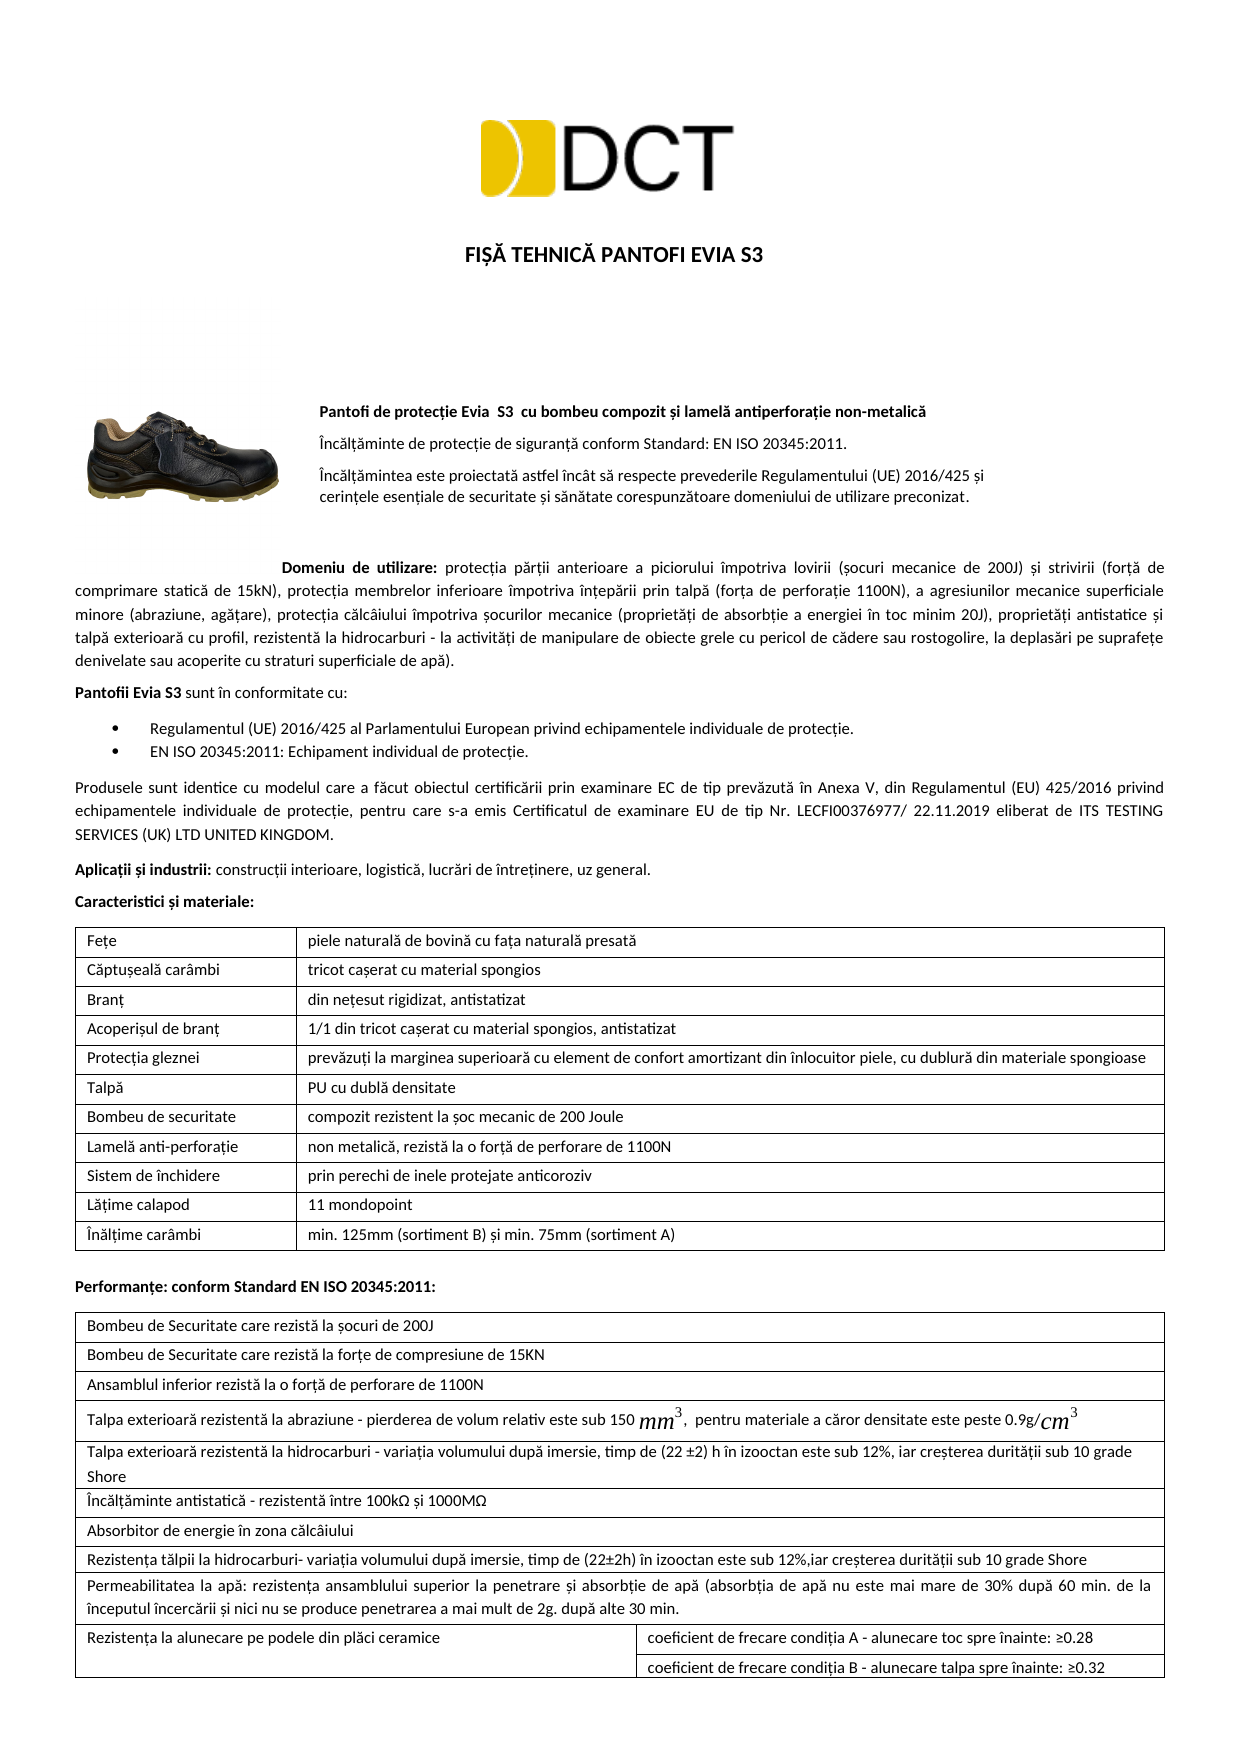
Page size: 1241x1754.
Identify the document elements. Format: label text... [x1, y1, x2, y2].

table_cell Protecția gleznei [76, 1046, 296, 1074]
table_cell Talpă [76, 1075, 296, 1103]
table_cell Căptușeală carâmbi [76, 958, 296, 986]
table_cell prevăzuți la marginea superioară cu element de confort amortizant din înlocuitor piele, cu dublură din materiale spongioase [297, 1046, 1164, 1074]
table_cell 11 mondopoint [297, 1193, 1164, 1221]
table_cell Încălțăminte antistatică - rezistentă între 100kΩ și 1000MΩ [76, 1489, 1164, 1517]
table_header Bombeu de Securitate care rezistă la șocuri de 200J [76, 1313, 1164, 1342]
table_header Fețe [76, 928, 296, 957]
text Performanțe: conform Standard EN ISO 20345:2011: [75, 1276, 1165, 1297]
table_cell Branț [76, 987, 296, 1015]
table_cell tricot cașerat cu material spongios [297, 958, 1164, 986]
table_cell Talpa exterioară rezistentă la abraziune - pierderea de volum relativ este sub 150 , pentru materiale a căror densitate este peste 0.9g/ [76, 1401, 1164, 1441]
picture [75, 297, 282, 574]
picture [481, 120, 753, 197]
table_cell din nețesut rigidizat, antistatizat [297, 987, 1164, 1015]
table_cell Lamelă anti-perforație [76, 1134, 296, 1162]
table_cell 1/1 din tricot cașerat cu material spongios, antistatizat [297, 1016, 1164, 1045]
table_cell Rezistența la alunecare pe podele din plăci ceramice [76, 1625, 636, 1677]
table_cell Sistem de închidere [76, 1163, 296, 1192]
text Produsele sunt identice cu modelul care a făcut obiectul certificării prin examinare EC de tip prevăzută în Anexa V, din Regulamentul (EU) 425/2016 privind echipamentele individuale de protecție, pentru care s-a emis Certificatul de examinare EU de tip Nr. LECFI00376977/ 22.11.2019 eliberat de ITS TESTING SERVICES (UK) LTD UNITED KINGDOM. [75, 777, 1165, 844]
table_cell Ansamblul inferior rezistă la o forță de perforare de 1100N [76, 1372, 1164, 1400]
text Domeniu de utilizare: protecția părții anterioare a piciorului împotriva lovirii (șocuri mecanice de 200J) și strivirii (forță de comprimare statică de 15kN), protecția membrelor inferioare împotriva înțepării prin talpă (forța de perforație 1100N), a agresiunilor mecanice superficiale minore (abraziune, agățare), protecția călcâiului împotriva șocurilor mecanice (proprietăți de absorbție a energiei în toc minim 20J), proprietăți antistatice și talpă exterioară cu profil, rezistentă la hidrocarburi - la activități de manipulare de obiecte grele cu pericol de cădere sau rostogolire, la deplasări pe suprafețe denivelate sau acoperite cu straturi superficiale de apă). [75, 297, 1165, 671]
table_cell coeficient de frecare condiția A - alunecare toc spre înainte: ≥0.28 [637, 1625, 1164, 1654]
text FIȘĂ TEHNICĂ PANTOFI EVIA S3 [75, 240, 1165, 268]
table_cell Talpa exterioară rezistentă la hidrocarburi - variația volumului după imersie, timp de (22 ±2) h în izooctan este sub 12%, iar creșterea durității sub 10 grade Shore [76, 1442, 1164, 1487]
table_header piele naturală de bovină cu fața naturală presată [297, 928, 1164, 957]
table_cell Înălțime carâmbi [76, 1222, 296, 1250]
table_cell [637, 1655, 1164, 1677]
table_cell Bombeu de securitate [76, 1105, 296, 1133]
table_cell non metalică, rezistă la o forță de perforare de 1100N [297, 1134, 1164, 1162]
table_cell Rezistența tălpii la hidrocarburi- variația volumului după imersie, timp de (22±2h) în izooctan este sub 12%,iar creșterea durității sub 10 grade Shore [76, 1547, 1164, 1572]
text Pantofii Evia S3 sunt în conformitate cu: [75, 682, 1165, 702]
table_cell Acoperișul de branț [76, 1016, 296, 1045]
list Regulamentul (UE) 2016/425 al Parlamentului European privind echipamentele individuale de protecție. [112, 718, 1165, 738]
table_cell Lățime calapod [76, 1193, 296, 1221]
table_cell min. 125mm (sortiment B) și min. 75mm (sortiment A) [297, 1222, 1164, 1250]
list EN ISO 20345:2011: Echipament individual de protecție. [112, 741, 1165, 762]
table_cell compozit rezistent la șoc mecanic de 200 Joule [297, 1105, 1164, 1133]
table_cell Permeabilitatea la apă: rezistența ansamblului superior la penetrare și absorbție de apă (absorbția de apă nu este mai mare de 30% după 60 min. de la începutul încercării și nici nu se produce penetrarea a mai mult de 2g. după alte 30 min. [76, 1573, 1164, 1624]
text Aplicații și industrii: construcții interioare, logistică, lucrări de întreținere, uz general. [75, 860, 1165, 880]
table_cell Bombeu de Securitate care rezistă la forțe de compresiune de 15KN [76, 1343, 1164, 1371]
text Caracteristici și materiale: [75, 891, 1165, 912]
table_cell Absorbitor de energie în zona călcâiului [76, 1518, 1164, 1546]
table_cell PU cu dublă densitate [297, 1075, 1164, 1103]
table_cell prin perechi de inele protejate anticoroziv [297, 1163, 1164, 1192]
